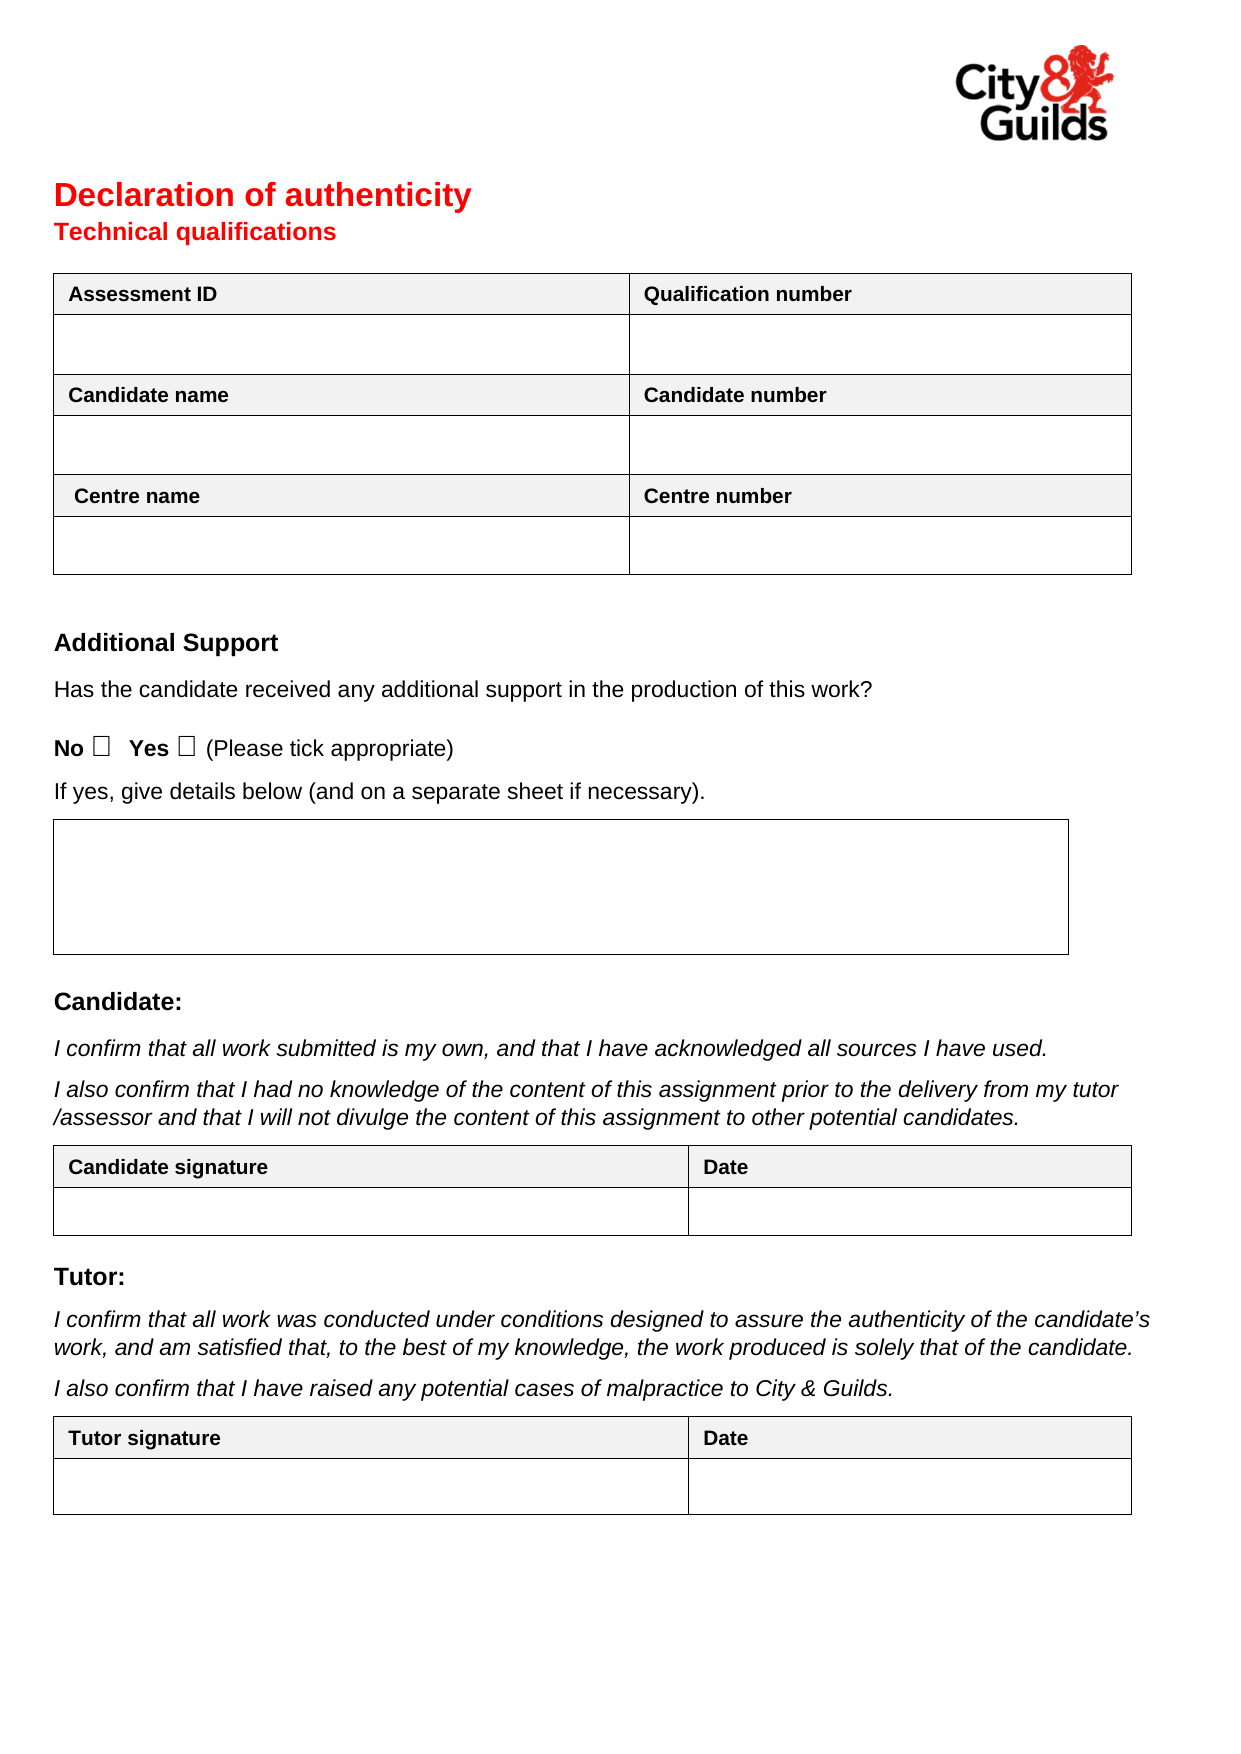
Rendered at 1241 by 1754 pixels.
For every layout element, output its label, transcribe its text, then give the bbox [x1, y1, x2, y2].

table_header Assessment ID [54, 274, 629, 314]
table_header Qualification number [630, 274, 1131, 314]
table_header [670, 820, 1068, 954]
text Declaration of authenticity [53, 175, 1128, 213]
table_cell [54, 517, 629, 574]
table_header Candidate signature [54, 1146, 688, 1187]
text Has the candidate received any additional support in the production of this work? [53, 676, 1207, 702]
table_cell [630, 416, 1131, 474]
table_cell [54, 315, 629, 373]
table_cell [54, 1188, 688, 1235]
table_cell [54, 416, 629, 474]
table_cell [54, 1459, 688, 1514]
table_cell [689, 1459, 1131, 1514]
table_cell Centre number [630, 475, 1131, 516]
picture [955, 45, 1114, 141]
text Technical qualifications [53, 216, 1128, 245]
table_cell [630, 517, 1131, 574]
table_cell [630, 315, 1131, 373]
text I also confirm that I have raised any potential cases of malpractice to City & Guilds. [53, 1375, 1207, 1401]
text Tutor: [53, 1262, 1128, 1291]
text No  Yes  (Please tick appropriate) [53, 729, 1128, 763]
table_cell [689, 1188, 1131, 1235]
text If yes, give details below (and on a separate sheet if necessary). [53, 778, 1128, 804]
table_cell Centre name [54, 475, 629, 516]
text Additional Support [53, 628, 1207, 657]
text I confirm that all work was conducted under conditions designed to assure the authenticity of the candidate’s work, and am satisfied that, to the best of my knowledge, the work produced is solely that of the candidate. [53, 1306, 1207, 1361]
text I confirm that all work submitted is my own, and that I have acknowledged all sources I have used. [53, 1035, 1222, 1061]
table_header [54, 820, 658, 954]
table_cell Candidate name [54, 375, 629, 415]
table_header Date [689, 1417, 1131, 1458]
text I also confirm that I had no knowledge of the content of this assignment prior to the delivery from my tutor /assessor and that I will not divulge the content of this assignment to other potential candidates. [53, 1076, 1222, 1130]
table_header Tutor signature [54, 1417, 688, 1458]
text Candidate: [53, 987, 1128, 1016]
table_header Date [689, 1146, 1131, 1187]
table_cell Candidate number [630, 375, 1131, 415]
